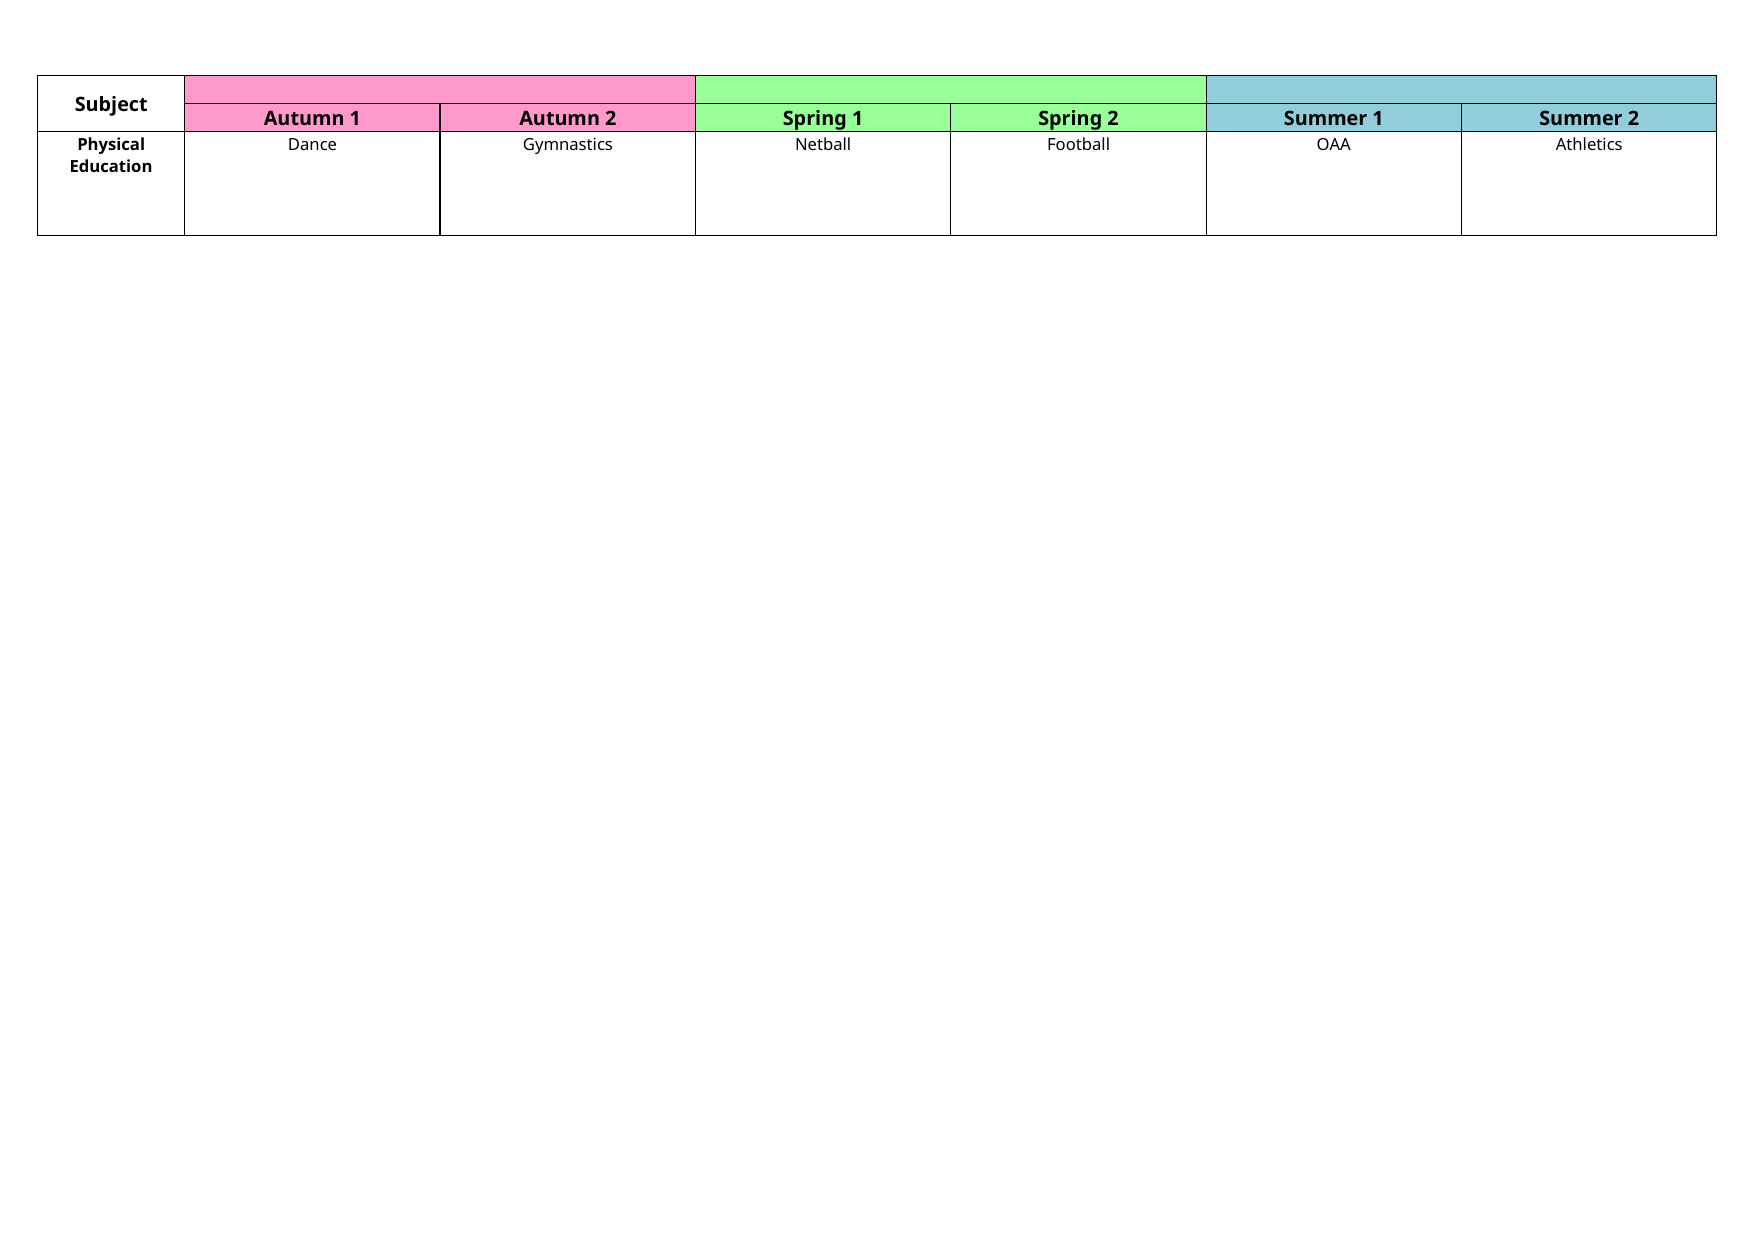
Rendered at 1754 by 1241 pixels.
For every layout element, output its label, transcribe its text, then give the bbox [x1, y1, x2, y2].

table_cell Football [951, 132, 1206, 235]
table_cell Autumn 1 [185, 104, 439, 131]
table_cell Dance [185, 132, 439, 235]
table_cell Autumn 2 [441, 104, 695, 131]
table_header [1207, 76, 1716, 103]
table_header [185, 76, 695, 103]
table_cell OAA [1207, 132, 1461, 235]
table_cell Netball [696, 132, 950, 235]
table_cell Spring 2 [951, 104, 1206, 131]
table_cell Gymnastics [441, 132, 695, 235]
table_cell Summer 2 [1462, 104, 1716, 131]
table_cell Summer 1 [1207, 104, 1461, 131]
table_cell Spring 1 [696, 104, 950, 131]
table_header Subject [38, 76, 184, 131]
table_cell Physical Education [38, 132, 184, 235]
table_header [696, 76, 1206, 103]
table_cell Athletics [1462, 132, 1716, 235]
